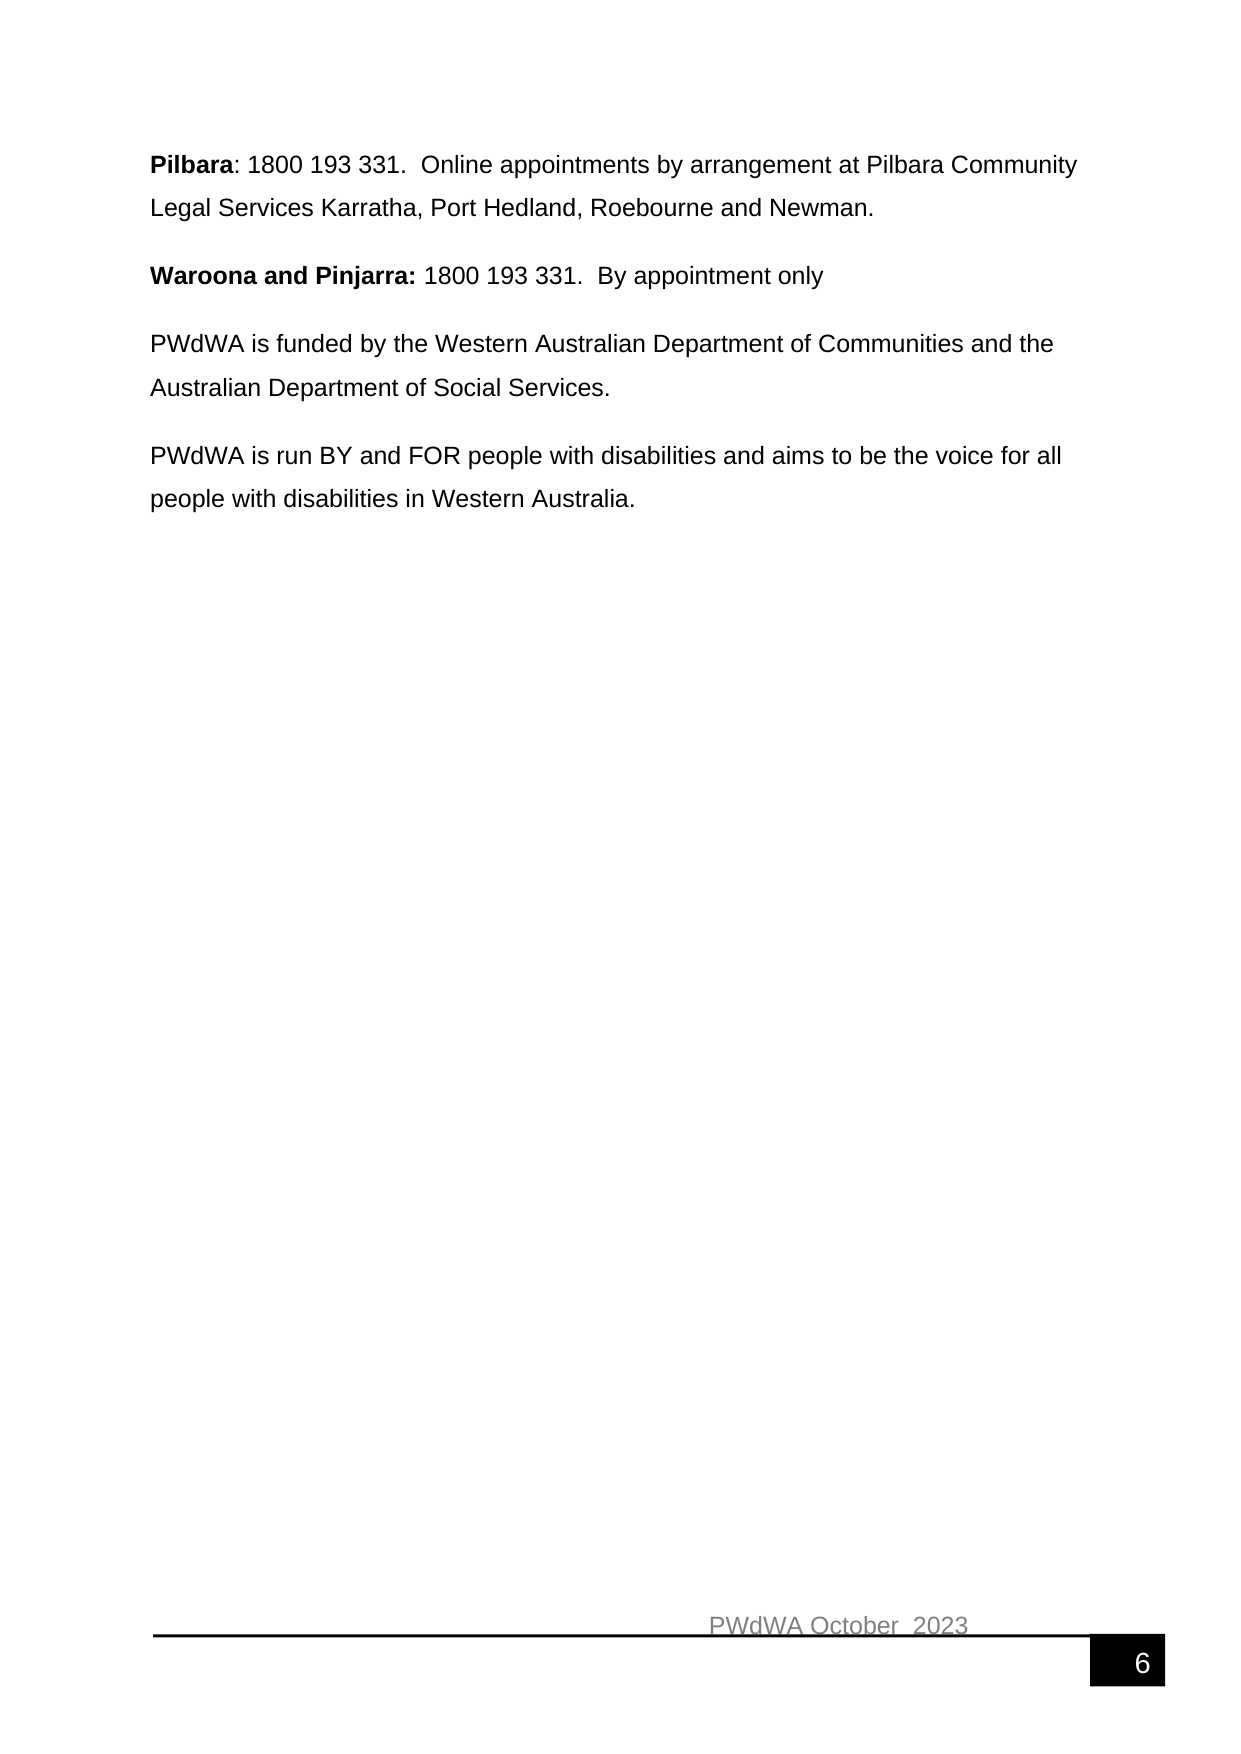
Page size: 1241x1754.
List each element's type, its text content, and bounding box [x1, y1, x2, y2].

text Pilbara: 1800 193 331. Online appointments by arrangement at Pilbara Community Legal Services Karratha, Port Hedland, Roebourne and Newman. [150, 150, 1090, 222]
text Waroona and Pinjarra: 1800 193 331. By appointment only [150, 261, 1090, 290]
text PWdWA is run BY and FOR people with disabilities and aims to be the voice for all people with disabilities in Western Australia. [150, 441, 1090, 512]
text PWdWA is funded by the Western Australian Department of Communities and the Australian Department of Social Services. [150, 329, 1090, 401]
